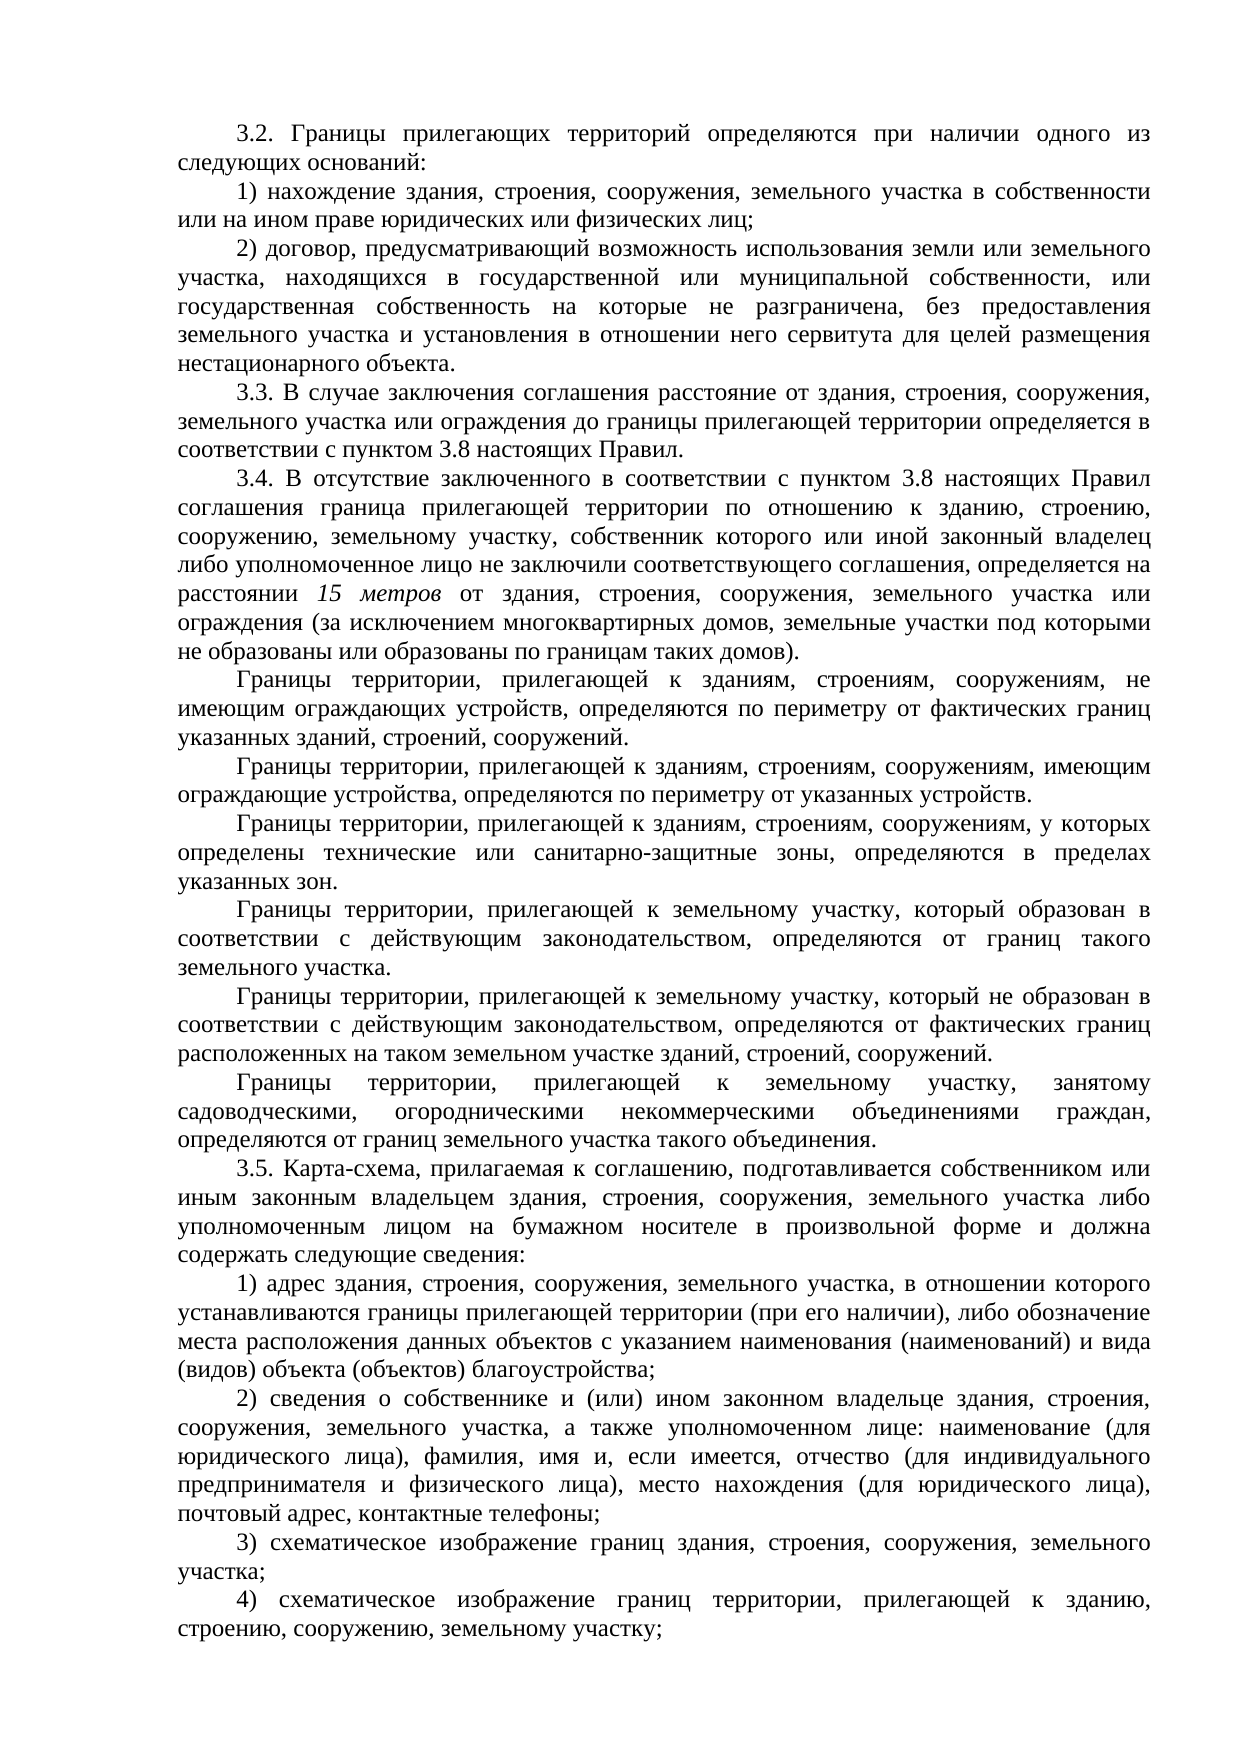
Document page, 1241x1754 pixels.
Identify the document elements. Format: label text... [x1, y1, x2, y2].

text Границы территории, прилегающей к земельному участку, который образован в соответствии с действующим законодательством, определяются от границ такого земельного участка. [177, 894, 1152, 981]
text 1) нахождение здания, строения, сооружения, земельного участка в собственности или на ином праве юридических или физических лиц; [177, 176, 1152, 233]
text Границы территории, прилегающей к земельному участку, занятому садоводческими, огородническими некоммерческими объединениями граждан, определяются от границ земельного участка такого объединения. [177, 1067, 1152, 1153]
text 3.5. Карта-схема, прилагаемая к соглашению, подготавливается собственником или иным законным владельцем здания, строения, сооружения, земельного участка либо уполномоченным лицом на бумажном носителе в произвольной форме и должна содержать следующие сведения: [177, 1153, 1152, 1268]
text Границы территории, прилегающей к зданиям, строениям, сооружениям, имеющим ограждающие устройства, определяются по периметру от указанных устройств. [177, 751, 1152, 808]
text Границы территории, прилегающей к земельному участку, который не образован в соответствии с действующим законодательством, определяются от фактических границ расположенных на таком земельном участке зданий, строений, сооружений. [177, 981, 1152, 1067]
text Границы территории, прилегающей к зданиям, строениям, сооружениям, не имеющим ограждающих устройств, определяются по периметру от фактических границ указанных зданий, строений, сооружений. [177, 664, 1152, 751]
text 1) адрес здания, строения, сооружения, земельного участка, в отношении которого устанавливаются границы прилегающей территории (при его наличии), либо обозначение места расположения данных объектов с указанием наименования (наименований) и вида (видов) объекта (объектов) благоустройства; [177, 1268, 1152, 1383]
text 3.3. В случае заключения соглашения расстояние от здания, строения, сооружения, земельного участка или ограждения до границы прилегающей территории определяется в соответствии с пунктом 3.8 настоящих Правил. [177, 377, 1152, 463]
text 3) схематическое изображение границ здания, строения, сооружения, земельного участка; [177, 1527, 1152, 1584]
text 2) договор, предусматривающий возможность использования земли или земельного участка, находящихся в государственной или муниципальной собственности, или государственная собственность на которые не разграничена, без предоставления земельного участка и установления в отношении него сервитута для целей размещения нестационарного объекта. [177, 233, 1152, 377]
text 3.4. В отсутствие заключенного в соответствии с пунктом 3.8 настоящих Правил соглашения граница прилегающей территории по отношению к зданию, строению, сооружению, земельному участку, собственник которого или иной законный владелец либо уполномоченное лицо не заключили соответствующего соглашения, определяется на расстоянии 15 метров от здания, строения, сооружения, земельного участка или ограждения (за исключением многоквартирных домов, земельные участки под которыми не образованы или образованы по границам таких домов). [177, 463, 1152, 664]
text 4) схематическое изображение границ территории, прилегающей к зданию, строению, сооружению, земельному участку; [177, 1584, 1152, 1642]
text 3.2. Границы прилегающих территорий определяются при наличии одного из следующих оснований: [177, 118, 1152, 176]
text Границы территории, прилегающей к зданиям, строениям, сооружениям, у которых определены технические или санитарно-защитные зоны, определяются в пределах указанных зон. [177, 808, 1152, 894]
text 2) сведения о собственнике и (или) ином законном владельце здания, строения, сооружения, земельного участка, а также уполномоченном лице: наименование (для юридического лица), фамилия, имя и, если имеется, отчество (для индивидуального предпринимателя и физического лица), место нахождения (для юридического лица), почтовый адрес, контактные телефоны; [177, 1383, 1152, 1527]
